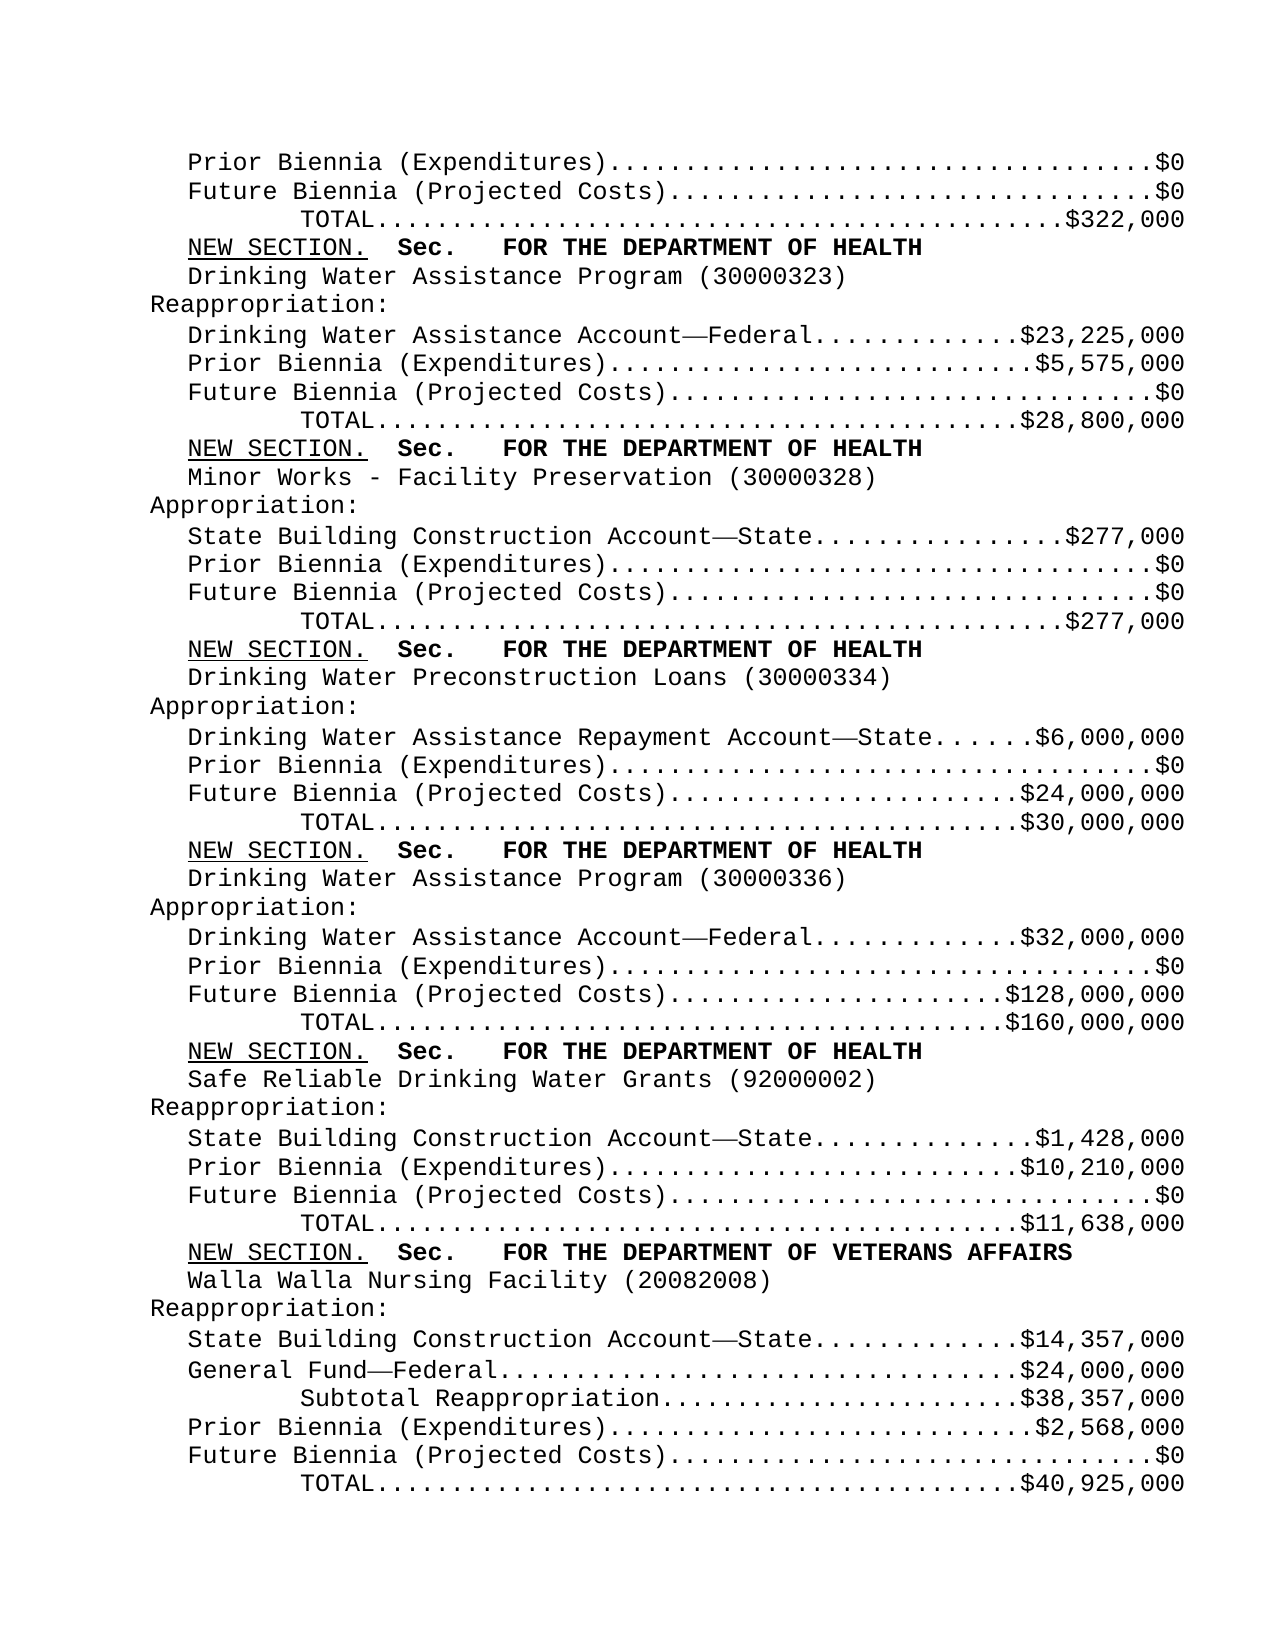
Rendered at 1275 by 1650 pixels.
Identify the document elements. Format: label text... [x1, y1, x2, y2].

text Drinking Water Assistance Repayment Account—State $6,000,000 [150, 722, 1125, 752]
text State Building Construction Account—State $14,357,000 [150, 1324, 1125, 1355]
text Drinking Water Preconstruction Loans (30000334) [150, 665, 1125, 693]
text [150, 235, 1125, 263]
text Reappropriation: [150, 1296, 1125, 1324]
text TOTAL $40,925,000 [150, 1471, 1125, 1499]
text Future Biennia (Projected Costs) $0 [150, 1442, 1125, 1471]
text Future Biennia (Projected Costs) $0 [150, 178, 1125, 207]
text Prior Biennia (Expenditures) $0 [150, 752, 1125, 781]
text TOTAL $30,000,000 [150, 809, 1125, 837]
text Appropriation: [150, 894, 1125, 922]
text Appropriation: [150, 492, 1125, 521]
text Drinking Water Assistance Program (30000323) [150, 263, 1125, 292]
text Drinking Water Assistance Program (30000336) [150, 866, 1125, 894]
text TOTAL $277,000 [150, 608, 1125, 637]
text Future Biennia (Projected Costs) $0 [150, 1182, 1125, 1211]
text Subtotal Reappropriation $38,357,000 [150, 1386, 1125, 1414]
text Future Biennia (Projected Costs) $24,000,000 [150, 781, 1125, 809]
text NEW SECTION. Sec. FOR THE DEPARTMENT OF HEALTH [150, 637, 1125, 665]
text State Building Construction Account—State $277,000 [150, 521, 1125, 552]
text Drinking Water Assistance Account—Federal $23,225,000 [150, 320, 1125, 351]
text State Building Construction Account—State $1,428,000 [150, 1123, 1125, 1154]
text NEW SECTION. Sec. FOR THE DEPARTMENT OF HEALTH [150, 837, 1125, 866]
text Walla Walla Nursing Facility (20082008) [150, 1267, 1125, 1296]
text Future Biennia (Projected Costs) $128,000,000 [150, 982, 1125, 1010]
text General Fund—Federal $24,000,000 [150, 1355, 1125, 1386]
text Future Biennia (Projected Costs) $0 [150, 379, 1125, 407]
text NEW SECTION. Sec. FOR THE DEPARTMENT OF VETERANS AFFAIRS [150, 1239, 1125, 1267]
text Reappropriation: [150, 1095, 1125, 1123]
text Minor Works - Facility Preservation (30000328) [150, 464, 1125, 492]
text Drinking Water Assistance Account—Federal $32,000,000 [150, 922, 1125, 953]
text Prior Biennia (Expenditures) $5,575,000 [150, 351, 1125, 379]
text TOTAL $11,638,000 [150, 1211, 1125, 1239]
text NEW SECTION. Sec. FOR THE DEPARTMENT OF HEALTH [150, 436, 1125, 464]
text Prior Biennia (Expenditures) $0 [150, 953, 1125, 982]
text TOTAL $160,000,000 [150, 1010, 1125, 1038]
text NEW SECTION. Sec. FOR THE DEPARTMENT OF HEALTH [150, 1038, 1125, 1067]
text Prior Biennia (Expenditures) $0 [150, 552, 1125, 580]
text Reappropriation: [150, 292, 1125, 320]
text Appropriation: [150, 693, 1125, 722]
text TOTAL $322,000 [150, 207, 1125, 235]
text Safe Reliable Drinking Water Grants (92000002) [150, 1067, 1125, 1095]
text Prior Biennia (Expenditures) $0 [150, 150, 1125, 178]
text Prior Biennia (Expenditures) $10,210,000 [150, 1154, 1125, 1182]
text Prior Biennia (Expenditures) $2,568,000 [150, 1414, 1125, 1442]
text TOTAL $28,800,000 [150, 407, 1125, 436]
text Future Biennia (Projected Costs) $0 [150, 580, 1125, 608]
